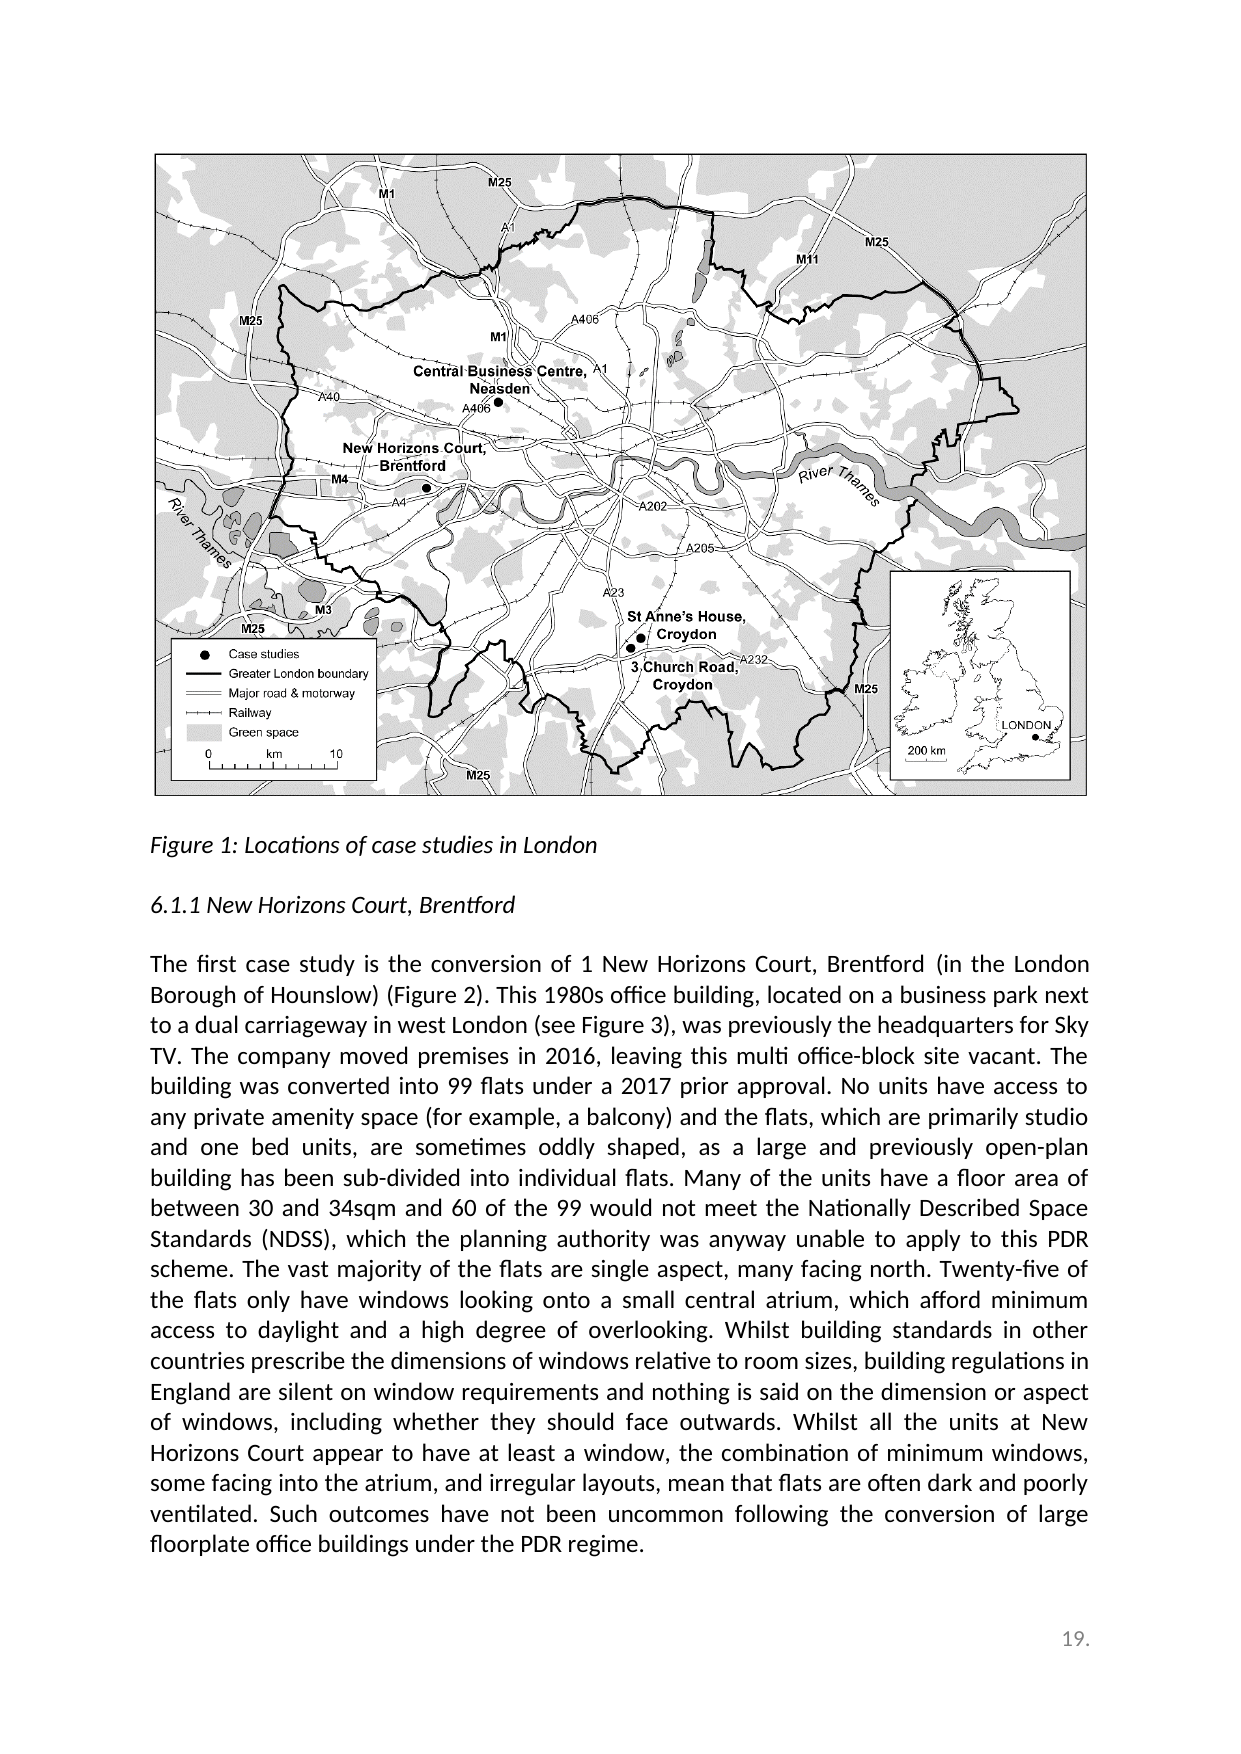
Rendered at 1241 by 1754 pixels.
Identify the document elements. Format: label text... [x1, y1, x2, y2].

text The first case study is the conversion of 1 New Horizons Court, Brentford (in the London Borough of Hounslow) (Figure 2). This 1980s office building, located on a business park next to a dual carriageway in west London (see Figure 3), was previously the headquarters for Sky TV. The company moved premises in 2016, leaving this multi office-block site vacant. The building was converted into 99 flats under a 2017 prior approval. No units have access to any private amenity space (for example, a balcony) and the flats, which are primarily studio and one bed units, are sometimes oddly shaped, as a large and previously open-plan building has been sub-divided into individual flats. Many of the units have a floor area of between 30 and 34sqm and 60 of the 99 would not meet the Nationally Described Space Standards (NDSS), which the planning authority was anyway unable to apply to this PDR scheme. The vast majority of the flats are single aspect, many facing north. Twenty-five of the flats only have windows looking onto a small central atrium, which afford minimum access to daylight and a high degree of overlooking. Whilst building standards in other countries prescribe the dimensions of windows relative to room sizes, building regulations in England are silent on window requirements and nothing is said on the dimension or aspect of windows, including whether they should face outwards. Whilst all the units at New Horizons Court appear to have at least a window, the combination of minimum windows, some facing into the atrium, and irregular layouts, mean that flats are often dark and poorly ventilated. Such outcomes have not been uncommon following the conversion of large floorplate office buildings under the PDR regime. [150, 948, 1090, 1559]
picture [150, 150, 1091, 800]
text 6.1.1 New Horizons Court, Brentford [150, 889, 1090, 919]
text Figure 1: Locations of case studies in London [150, 829, 1090, 859]
